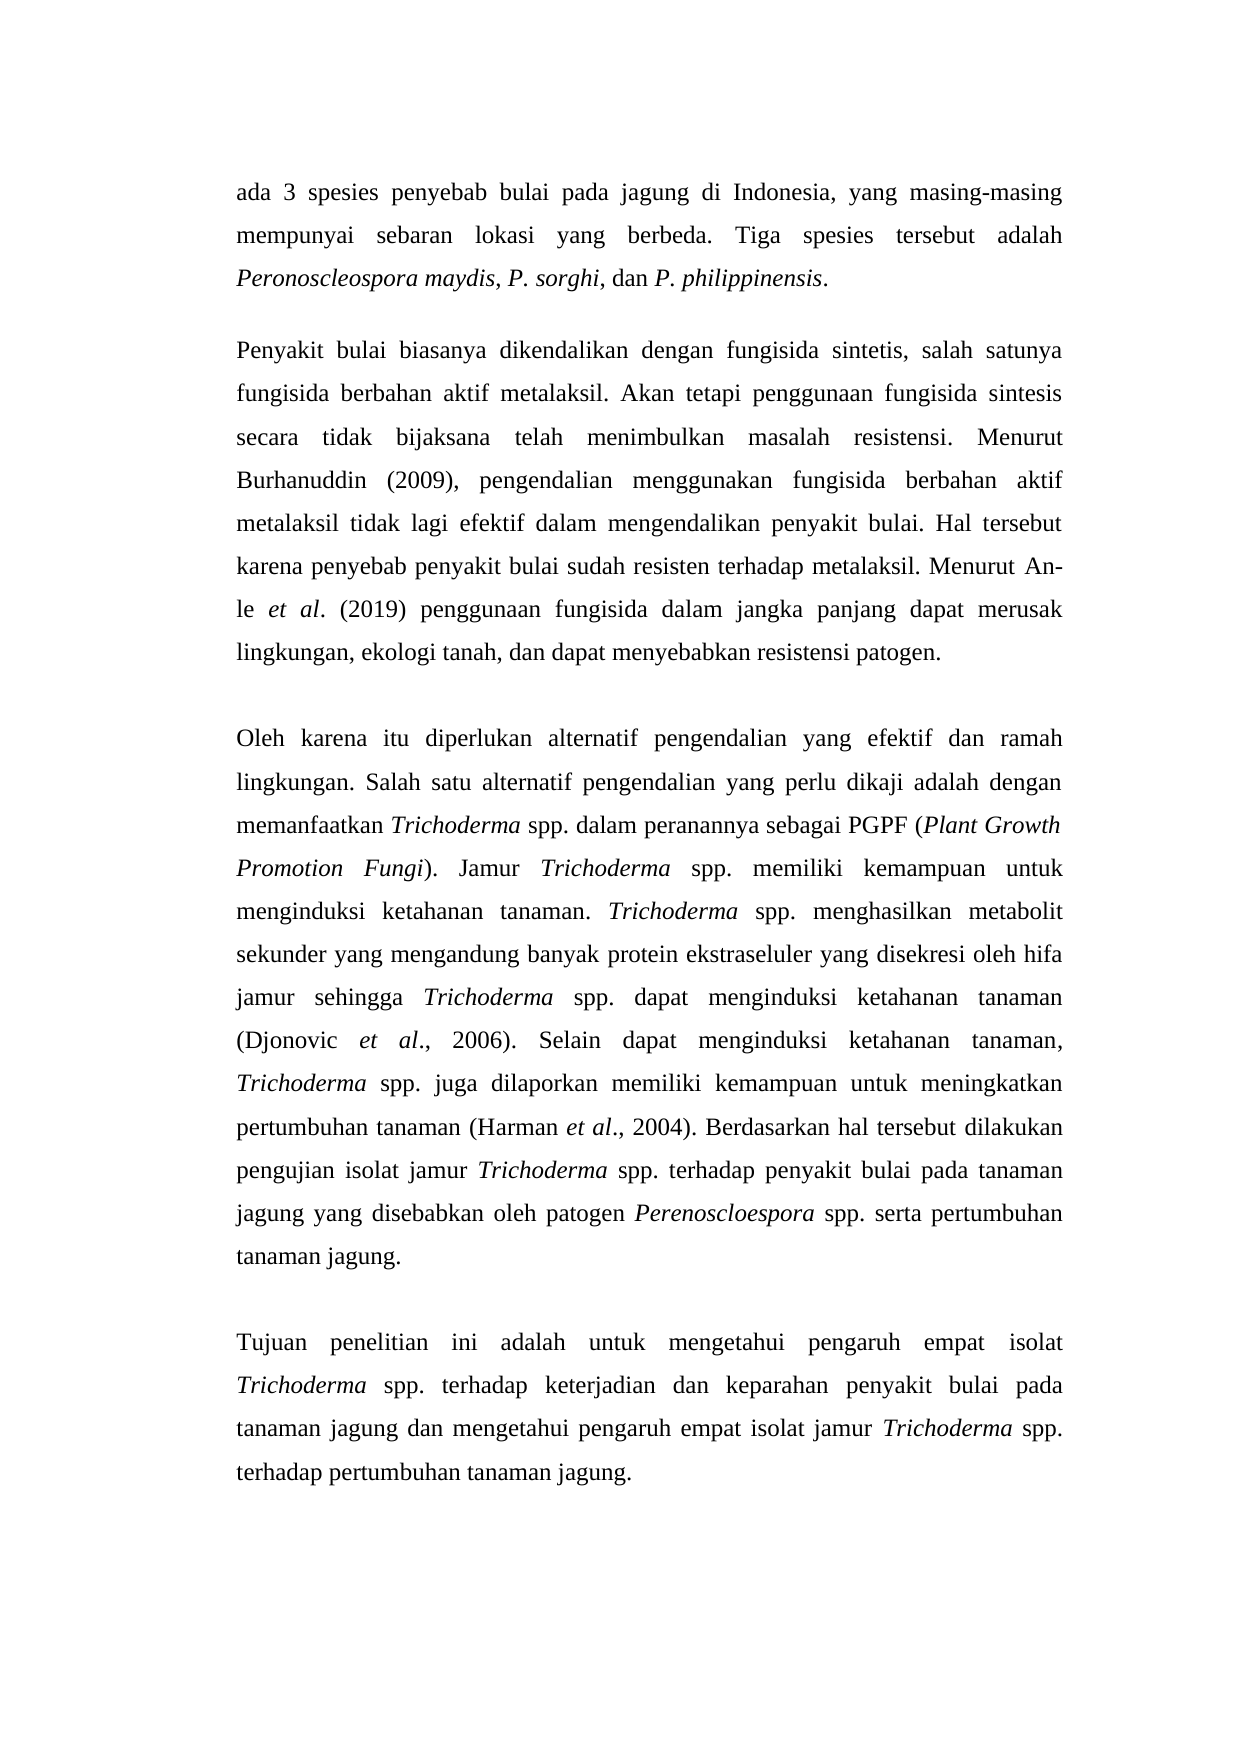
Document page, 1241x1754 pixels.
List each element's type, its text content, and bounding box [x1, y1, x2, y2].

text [236, 177, 1063, 292]
text Oleh karena itu diperlukan alternatif pengendalian yang efektif dan ramah lingkungan. Salah satu alternatif pengendalian yang perlu dikaji adalah dengan memanfaatkan Trichoderma spp. dalam peranannya sebagai PGPF (Plant Growth Promotion Fungi). Jamur Trichoderma spp. memiliki kemampuan untuk menginduksi ketahanan tanaman. Trichoderma spp. menghasilkan metabolit sekunder yang mengandung banyak protein ekstraseluler yang disekresi oleh hifa jamur sehingga Trichoderma spp. dapat menginduksi ketahanan tanaman (Djonovic et al., 2006). Selain dapat menginduksi ketahanan tanaman, Trichoderma spp. juga dilaporkan memiliki kemampuan untuk meningkatkan pertumbuhan tanaman (Harman et al., 2004). Berdasarkan hal tersebut dilakukan pengujian isolat jamur Trichoderma spp. terhadap penyakit bulai pada tanaman jagung yang disebabkan oleh patogen Perenoscloespora spp. serta pertumbuhan tanaman jagung. [236, 723, 1063, 1270]
text Penyakit bulai biasanya dikendalikan dengan fungisida sintetis, salah satunya fungisida berbahan aktif metalaksil. Akan tetapi penggunaan fungisida sintesis secara tidak bijaksana telah menimbulkan masalah resistensi. Menurut Burhanuddin (2009), pengendalian menggunakan fungisida berbahan aktif metalaksil tidak lagi efektif dalam mengendalikan penyakit bulai. Hal tersebut karena penyebab penyakit bulai sudah resisten terhadap metalaksil. Menurut An-le et al. (2019) penggunaan fungisida dalam jangka panjang dapat merusak lingkungan, ekologi tanah, dan dapat menyebabkan resistensi patogen. [236, 335, 1063, 666]
text Tujuan penelitian ini adalah untuk mengetahui pengaruh empat isolat Trichoderma spp. terhadap keterjadian dan keparahan penyakit bulai pada tanaman jagung dan mengetahui pengaruh empat isolat jamur Trichoderma spp. terhadap pertumbuhan tanaman jagung. [236, 1327, 1063, 1485]
